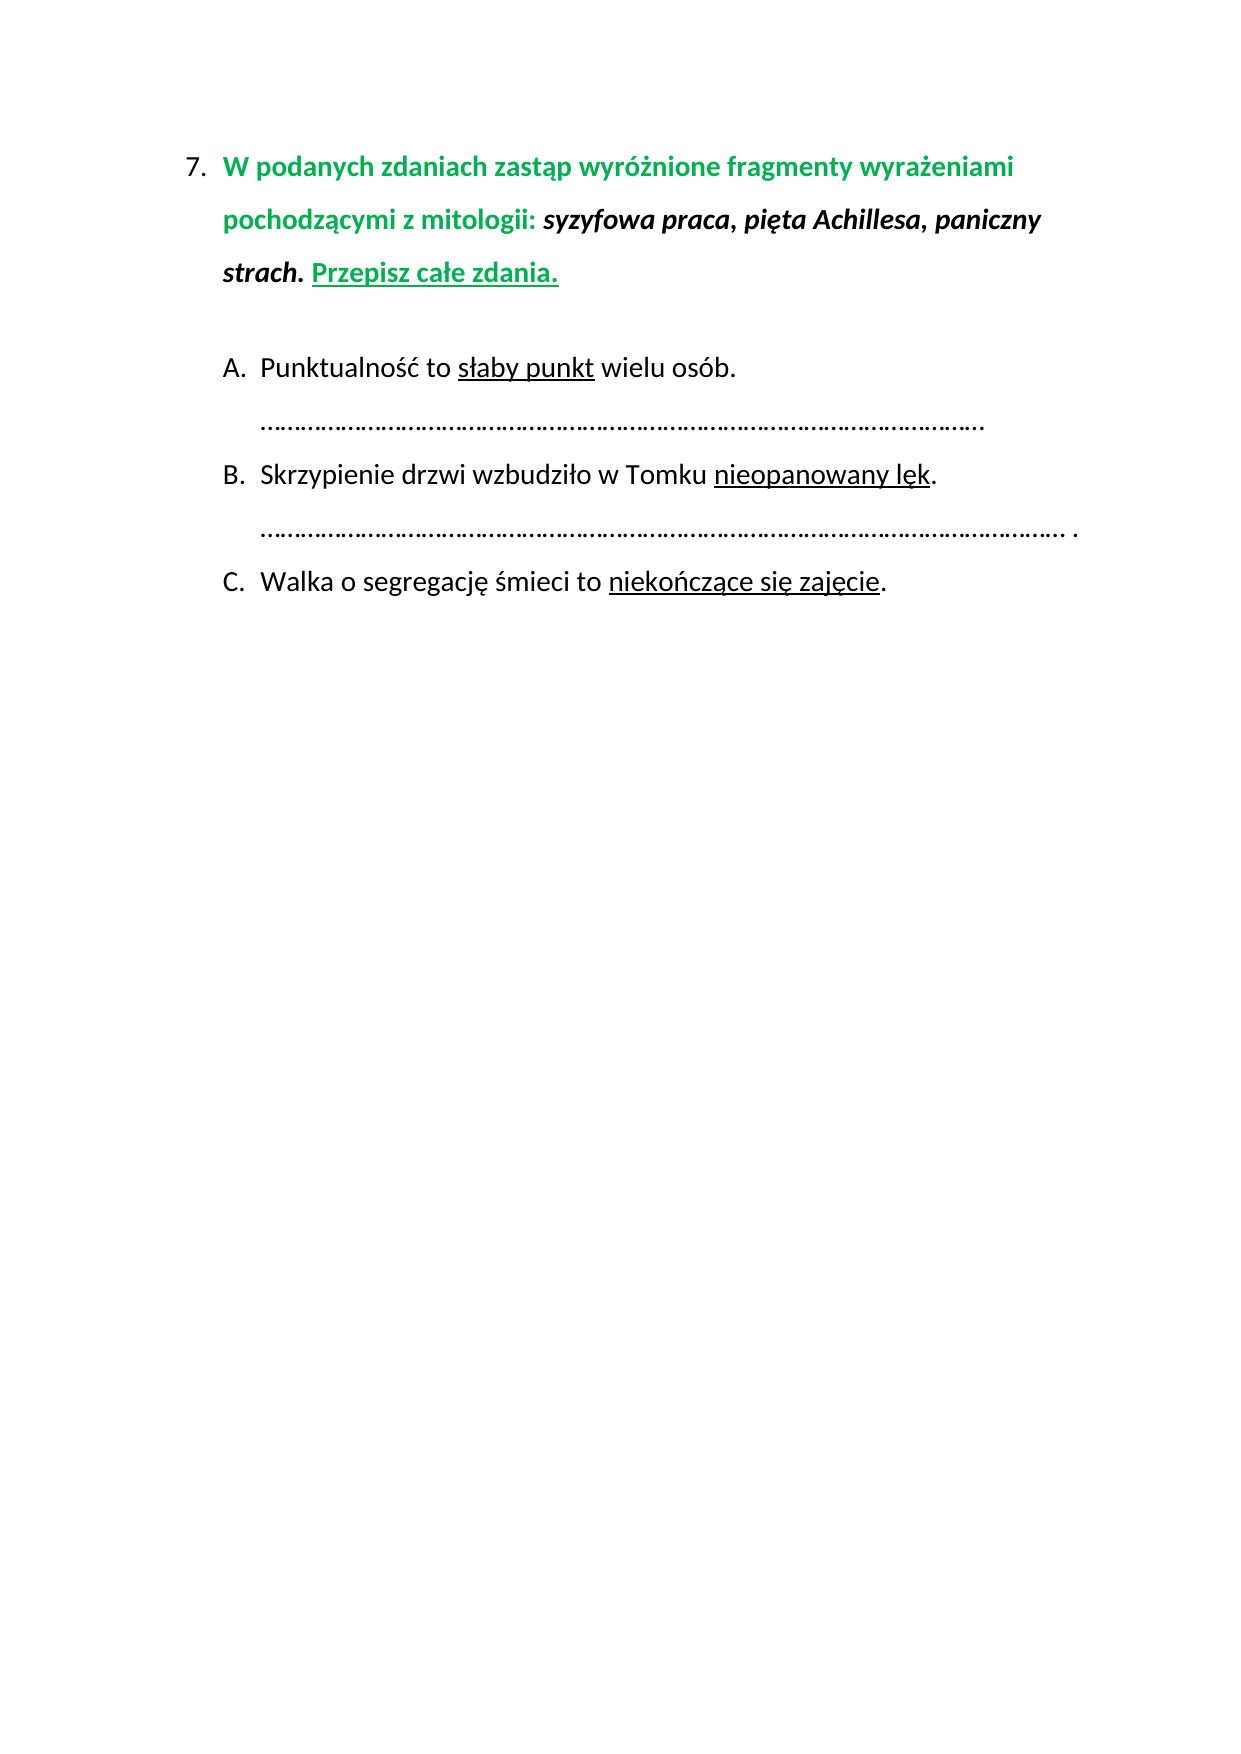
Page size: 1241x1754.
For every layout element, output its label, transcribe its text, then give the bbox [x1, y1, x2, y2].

list Walka o segregację śmieci to niekończące się zajęcie. [223, 563, 1093, 598]
list Skrzypienie drzwi wzbudziło w Tomku nieopanowany lęk. ………………………………………………………………………………………………………… . [223, 456, 1093, 545]
list ……………………………………………………………………………………………… [260, 402, 1093, 438]
list Punktualność to słaby punkt wielu osób. [223, 349, 1093, 384]
list W podanych zdaniach zastąp wyróżnione fragmenty wyrażeniami pochodzącymi z mitologii: syzyfowa praca, pięta Achillesa, paniczny strach. Przepisz całe zdania. [185, 148, 1093, 290]
